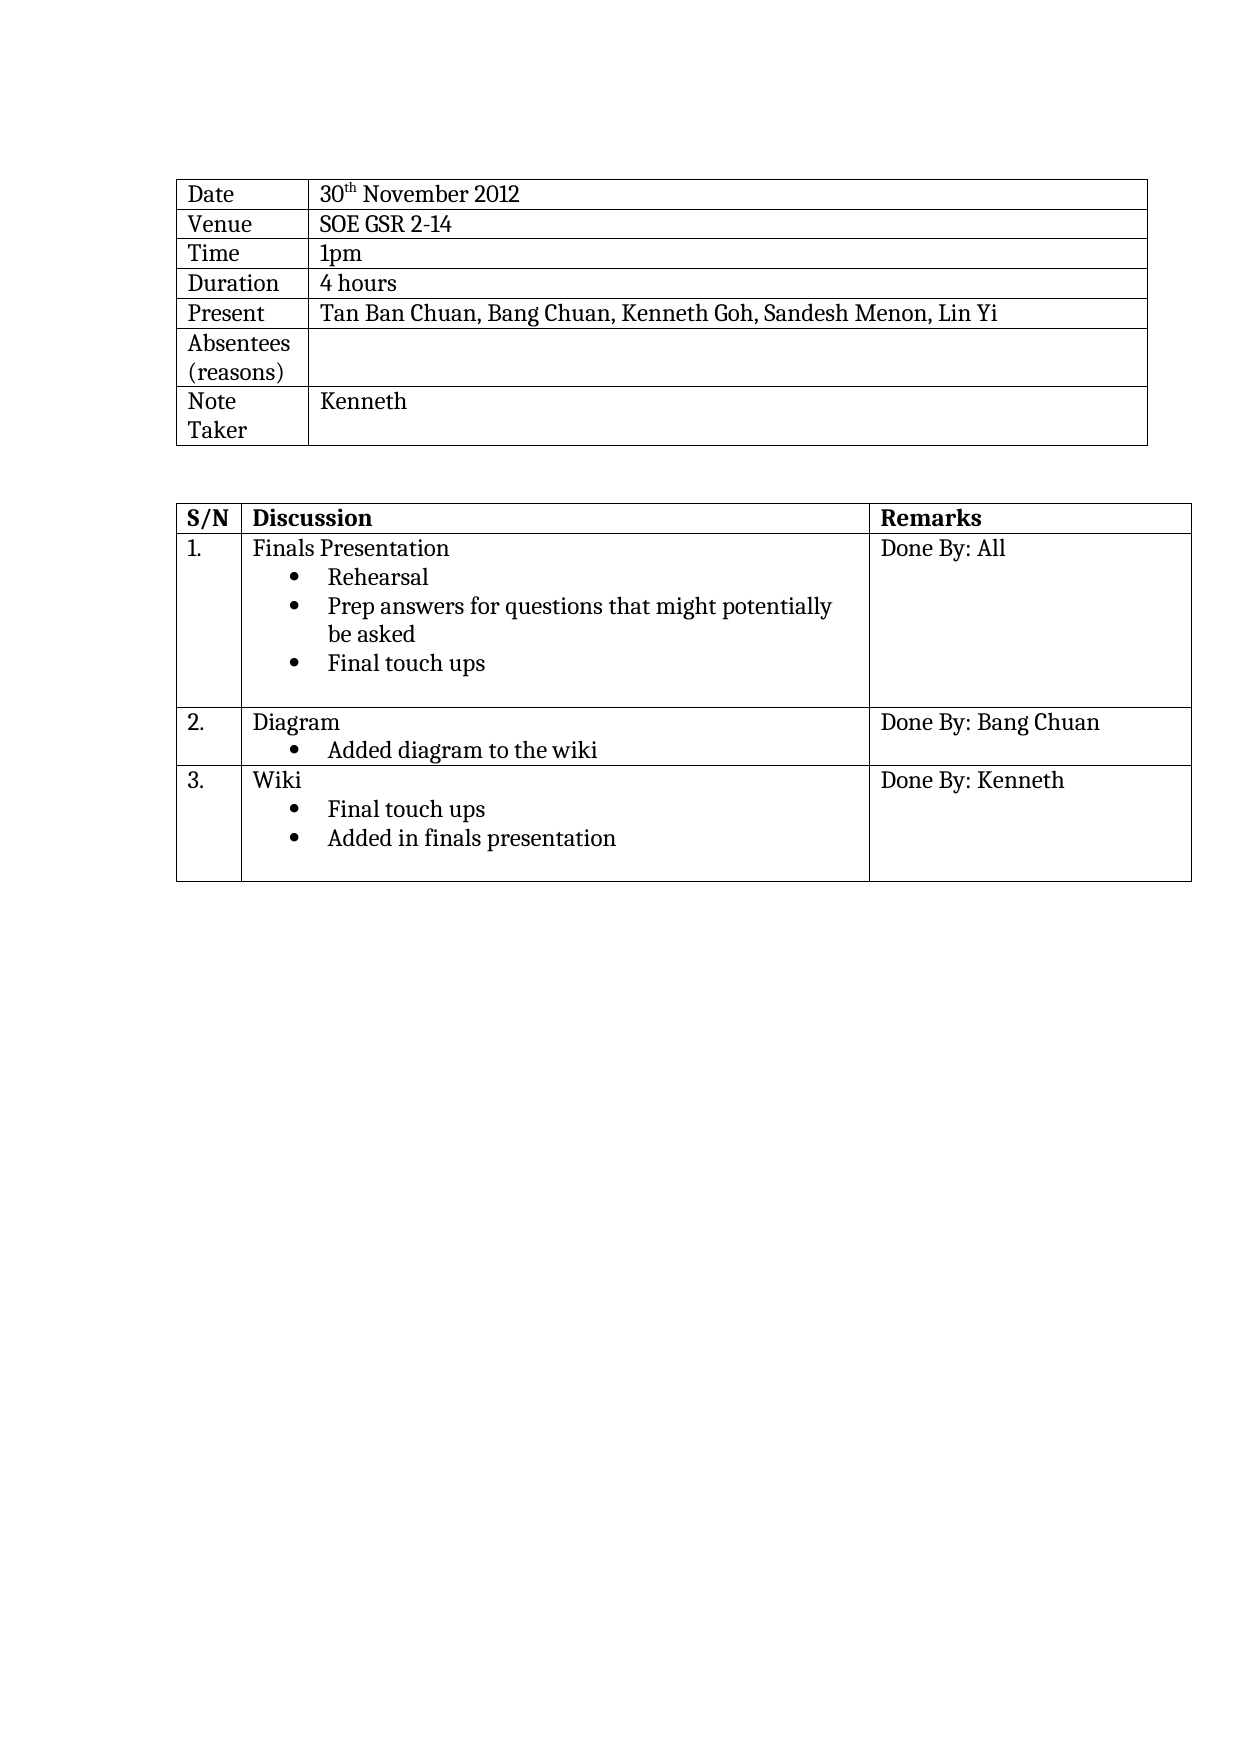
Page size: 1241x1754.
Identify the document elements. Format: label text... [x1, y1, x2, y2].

table_cell Duration [177, 269, 308, 298]
table_cell SOE GSR 2-14 [309, 210, 1147, 238]
table_header Date [177, 180, 308, 208]
table_cell 1pm [309, 239, 1147, 268]
table_cell Time [177, 239, 308, 268]
table_cell Done By: Kenneth [870, 766, 1191, 881]
table_cell Finals Presentation Rehearsal Prep answers for questions that might potentially be asked Final touch ups [242, 534, 869, 707]
table_header S/N [177, 504, 241, 533]
table_cell Tan Ban Chuan, Bang Chuan, Kenneth Goh, Sandesh Menon, Lin Yi [309, 299, 1147, 328]
table_cell Wiki Final touch ups Added in finals presentation [242, 766, 869, 881]
table_cell 2. [177, 708, 241, 765]
table_cell Kenneth [309, 387, 1147, 445]
table_cell 3. [177, 766, 241, 881]
table_header 30th November 2012 [309, 180, 1147, 208]
table_cell Diagram Added diagram to the wiki [242, 708, 869, 765]
table_cell Absentees (reasons) [177, 329, 308, 386]
table_cell 4 hours [309, 269, 1147, 298]
table_cell Done By: All [870, 534, 1191, 707]
table_cell [309, 329, 1147, 386]
table_cell Present [177, 299, 308, 328]
table_cell Note Taker [177, 387, 308, 445]
table_header Remarks [870, 504, 1191, 533]
table_header Discussion [242, 504, 869, 533]
table_cell 1. [177, 534, 241, 707]
table_cell Done By: Bang Chuan [870, 708, 1191, 765]
table_cell Venue [177, 210, 308, 238]
